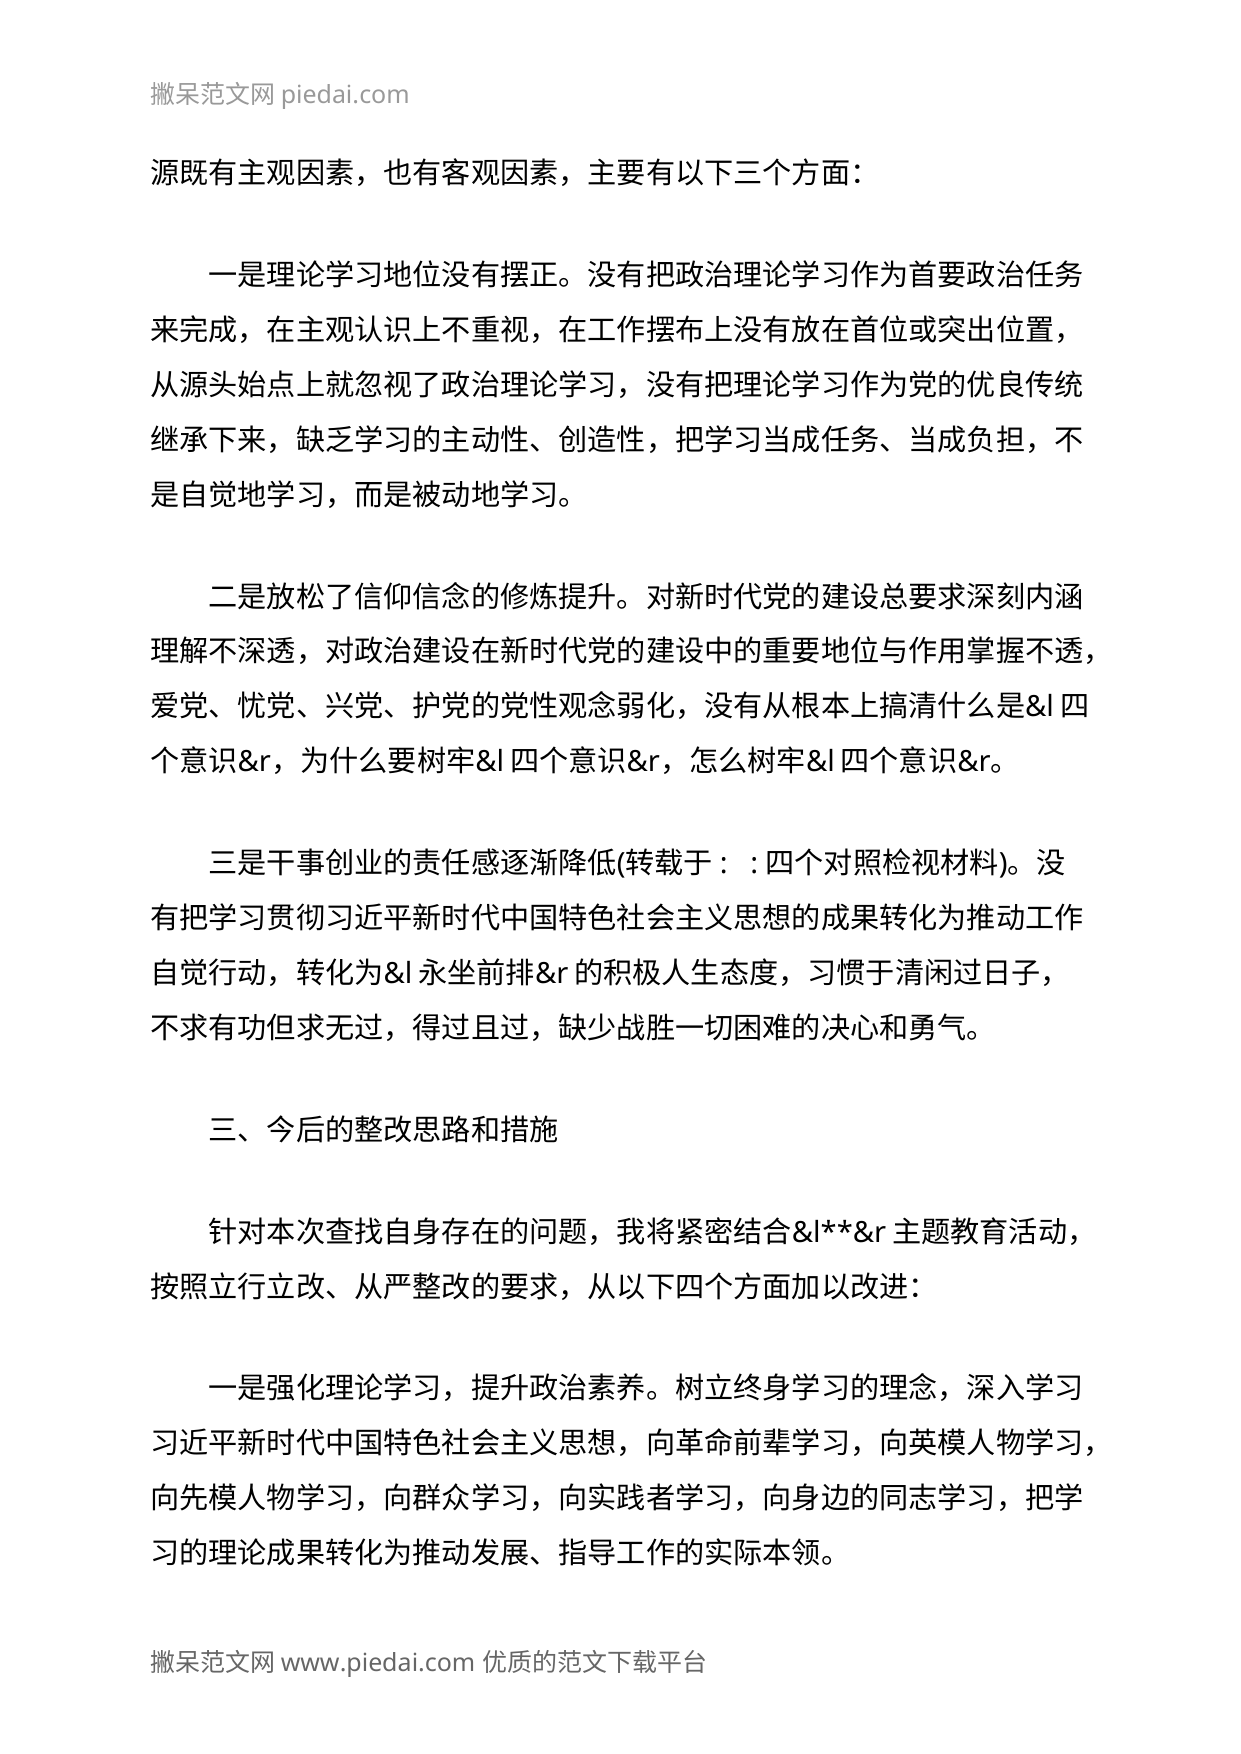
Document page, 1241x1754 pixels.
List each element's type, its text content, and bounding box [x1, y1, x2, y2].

text 三是干事创业的责任感逐渐降低(转载于 : : 四个对照检视材料)。没有把学习贯彻习近平新时代中国特色社会主义思想的成果转化为推动工作自觉行动，转化为&l永坐前排&r的积极人生态度，习惯于清闲过日子，不求有功但求无过，得过且过，缺少战胜一切困难的决心和勇气。 [150, 840, 1090, 1047]
text 二是放松了信仰信念的修炼提升。对新时代党的建设总要求深刻内涵理解不深透，对政治建设在新时代党的建设中的重要地位与作用掌握不透，爱党、忧党、兴党、护党的党性观念弱化，没有从根本上搞清什么是&l四个意识&r，为什么要树牢&l四个意识&r，怎么树牢&l四个意识&r。 [150, 573, 1090, 780]
text 针对本次查找自身存在的问题，我将紧密结合&l**&r主题教育活动，按照立行立改、从严整改的要求，从以下四个方面加以改进： [150, 1208, 1090, 1306]
text 一是理论学习地位没有摆正。没有把政治理论学习作为首要政治任务来完成，在主观认识上不重视，在工作摆布上没有放在首位或突出位置，从源头始点上就忽视了政治理论学习，没有把理论学习作为党的优良传统继承下来，缺乏学习的主动性、创造性，把学习当成任务、当成负担，不是自觉地学习，而是被动地学习。 [150, 252, 1090, 514]
text 一是强化理论学习，提升政治素养。树立终身学习的理念，深入学习习近平新时代中国特色社会主义思想，向革命前辈学习，向英模人物学习，向先模人物学习，向群众学习，向实践者学习，向身边的同志学习，把学习的理论成果转化为推动发展、指导工作的实际本领。 [150, 1365, 1090, 1572]
text 三、今后的整改思路和措施 [150, 1107, 1090, 1149]
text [150, 150, 1090, 192]
